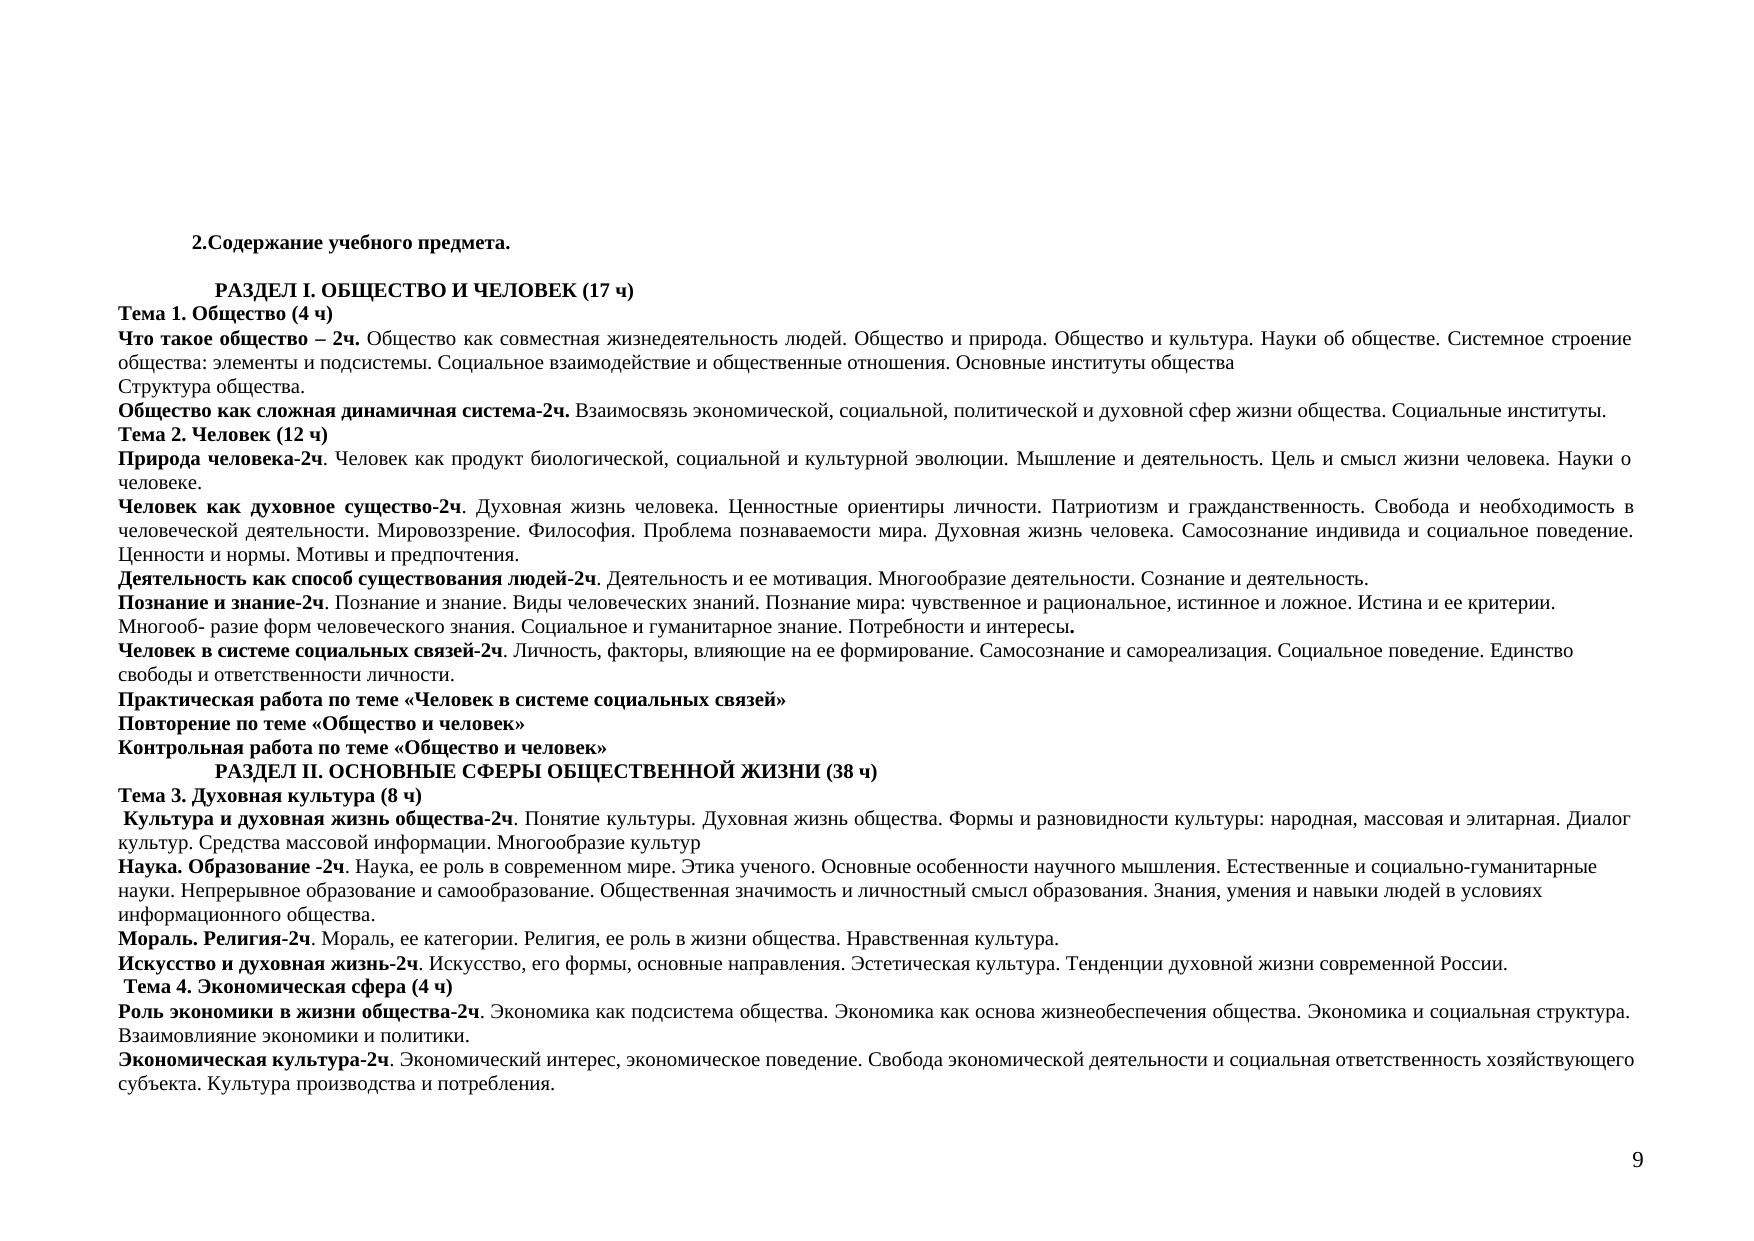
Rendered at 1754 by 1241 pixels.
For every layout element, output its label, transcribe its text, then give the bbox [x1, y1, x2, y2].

text Тема 4. Экономическая сфера (4 ч) [123, 975, 1754, 998]
text Тема 1. Общество (4 ч) [118, 302, 1754, 326]
text Познание и знание-2ч. Познание и знание. Виды человеческих знаний. Познание мира: чувственное и рациональное, истинное и ложное. Истина и ее критерии. Многооб- разие форм человеческого знания. Социальное и гуманитарное знание. Потребности и интересы. [118, 590, 1637, 638]
text РАЗДЕЛ I. ОБЩЕСТВО И ЧЕЛОВЕК (17 ч) [214, 278, 1754, 302]
text Человек в системе социальных связей-2ч. Личность, факторы, влияющие на ее формирование. Самосознание и самореализация. Социальное поведение. Единство свободы и ответственности личности. [118, 638, 1637, 686]
text Тема 3. Духовная культура (8 ч) [118, 783, 1754, 807]
text Искусство и духовная жизнь-2ч. Искусство, его формы, основные направления. Эстетическая культура. Тенденции духовной жизни современной России. [118, 950, 1754, 974]
text РАЗДЕЛ II. ОСНОВНЫЕ СФЕРЫ ОБЩЕСТВЕННОЙ ЖИЗНИ (38 ч) [214, 759, 1754, 783]
text Роль экономики в жизни общества-2ч. Экономика как подсистема общества. Экономика как основа жизнеобеспечения общества. Экономика и социальная структура. Взаимовлияние экономики и политики. [118, 998, 1754, 1047]
text Деятельность как способ существования людей-2ч. Деятельность и ее мотивация. Многообразие деятельности. Сознание и деятельность. [118, 566, 1754, 590]
text информационного общества. [118, 902, 1754, 926]
text Тема 2. Человек (12 ч) [118, 422, 1754, 446]
text Что такое общество – 2ч. Общество как совместная жизнедеятельность людей. Общество и природа. Общество и культура. Науки об обществе. Системное строение общества: элементы и подсистемы. Социальное взаимодействие и общественные отношения. Основные институты общества [118, 326, 1637, 374]
text Контрольная работа по теме «Общество и человек» [118, 735, 1754, 759]
text Общество как сложная динамичная система-2ч. Взаимосвязь экономической, социальной, политической и духовной сфер жизни общества. Социальные институты. [118, 398, 1754, 422]
text Экономическая культура-2ч. Экономический интерес, экономическое поведение. Свобода экономической деятельности и социальная ответственность хозяйствующего субъекта. Культура производства и потребления. [118, 1047, 1637, 1095]
text Человек как духовное существо-2ч. Духовная жизнь человека. Ценностные ориентиры личности. Патриотизм и гражданственность. Свобода и необходимость в человеческой деятельности. Мировоззрение. Философия. Проблема познаваемости мира. Духовная жизнь человека. Самосознание индивида и социальное поведение. Ценности и нормы. Мотивы и предпочтения. [118, 494, 1636, 566]
text Мораль. Религия-2ч. Мораль, ее категории. Религия, ее роль в жизни общества. Нравственная культура. [118, 926, 1754, 950]
text Наука. Образование -2ч. Наука, ее роль в современном мире. Этика ученого. Основные особенности научного мышления. Естественные и социально-гуманитарные науки. Непрерывное образование и самообразование. Общественная значимость и личностный смысл образования. Знания, умения и навыки людей в условиях [118, 854, 1637, 902]
text Природа человека-2ч. Человек как продукт биологической, социальной и культурной эволюции. Мышление и деятельность. Цель и смысл жизни человека. Науки о человеке. [118, 446, 1637, 494]
text Практическая работа по теме «Человек в системе социальных связей» Повторение по теме «Общество и человек» [118, 686, 893, 734]
text Структура общества. [118, 374, 1754, 398]
list Содержание учебного предмета. [192, 230, 1754, 254]
text Культура и духовная жизнь общества-2ч. Понятие культуры. Духовная жизнь общества. Формы и разновидности культуры: народная, массовая и элитарная. Диалог культур. Средства массовой информации. Многообразие культур [118, 807, 1637, 854]
